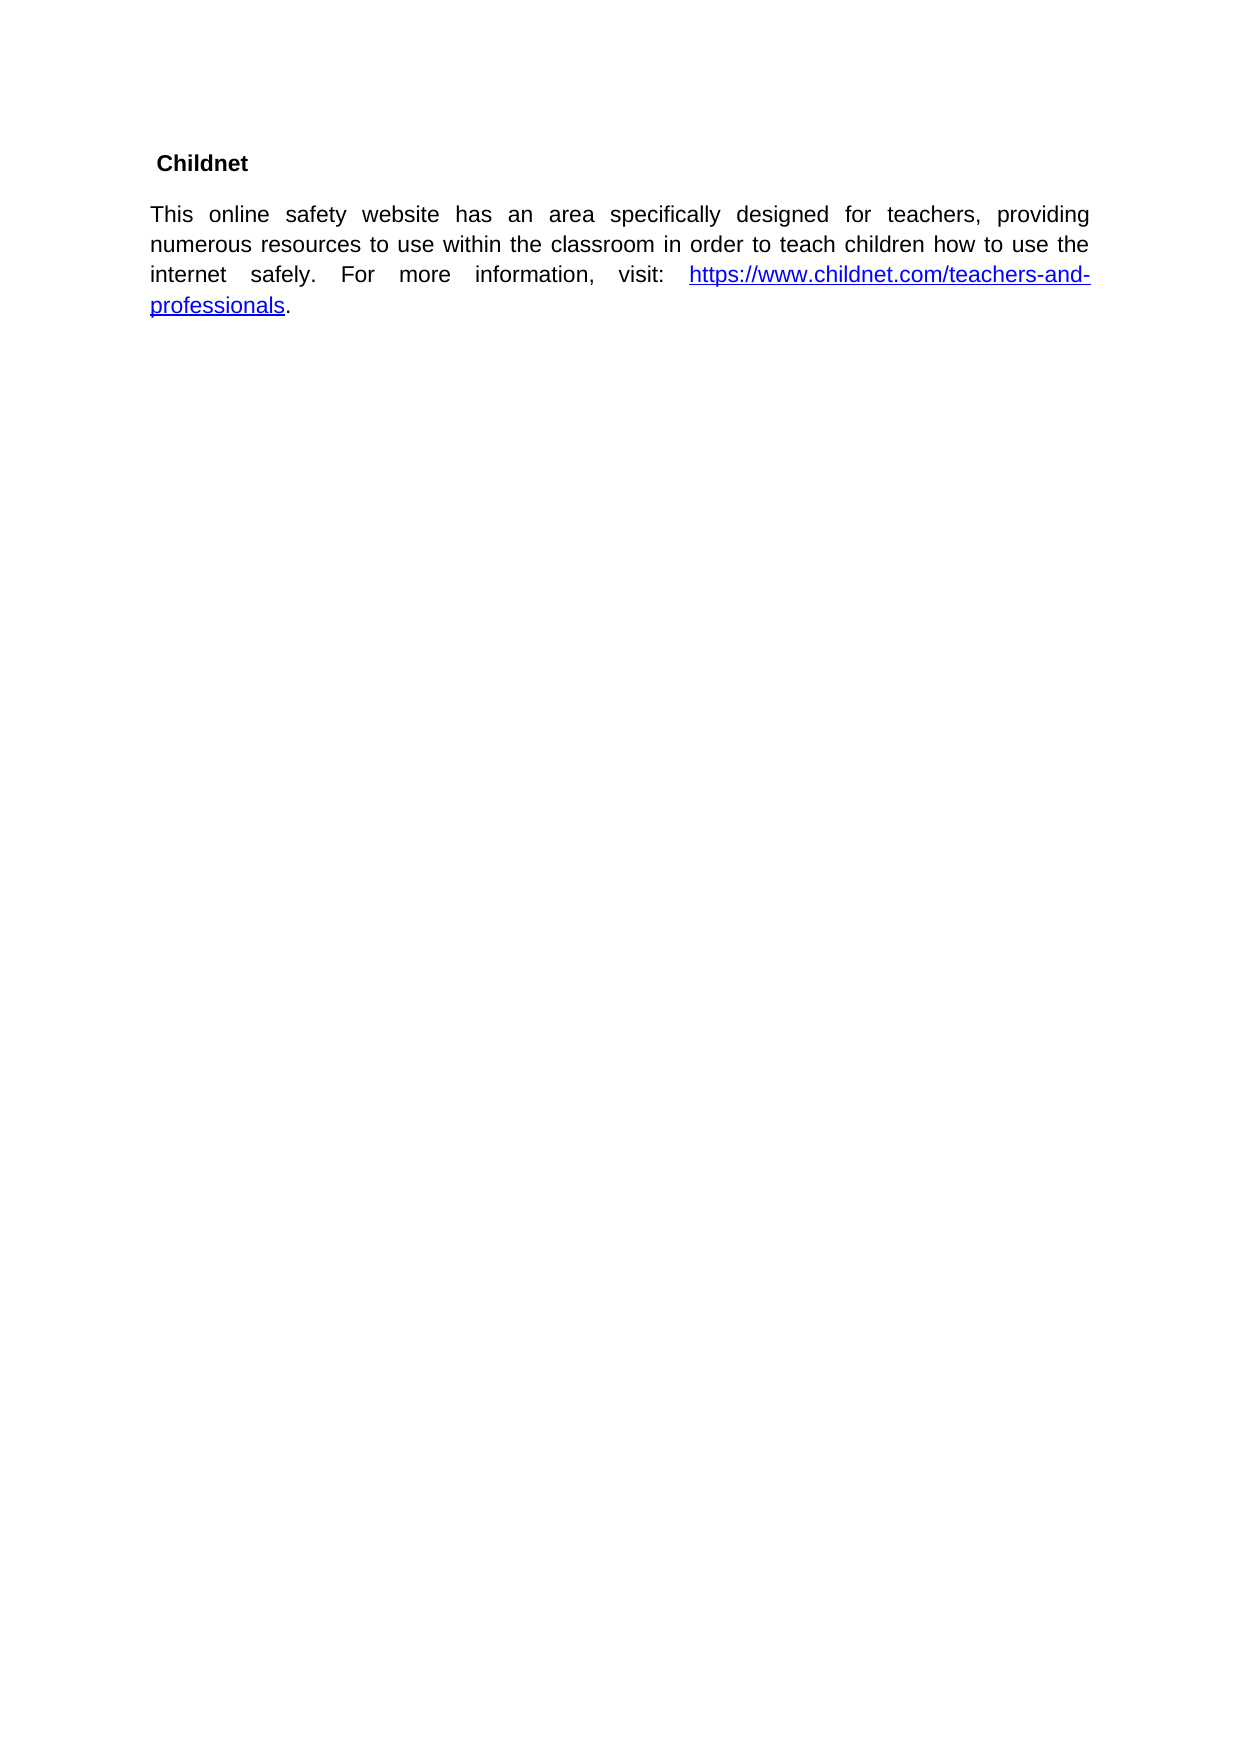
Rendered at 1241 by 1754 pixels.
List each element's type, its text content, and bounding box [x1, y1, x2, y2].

text This online safety website has an area specifically designed for teachers, providing numerous resources to use within the classroom in order to teach children how to use the internet safely. For more information, visit: https://www.childnet.com/teachers-and-professionals. [150, 201, 1090, 318]
text Childnet [150, 150, 1090, 176]
